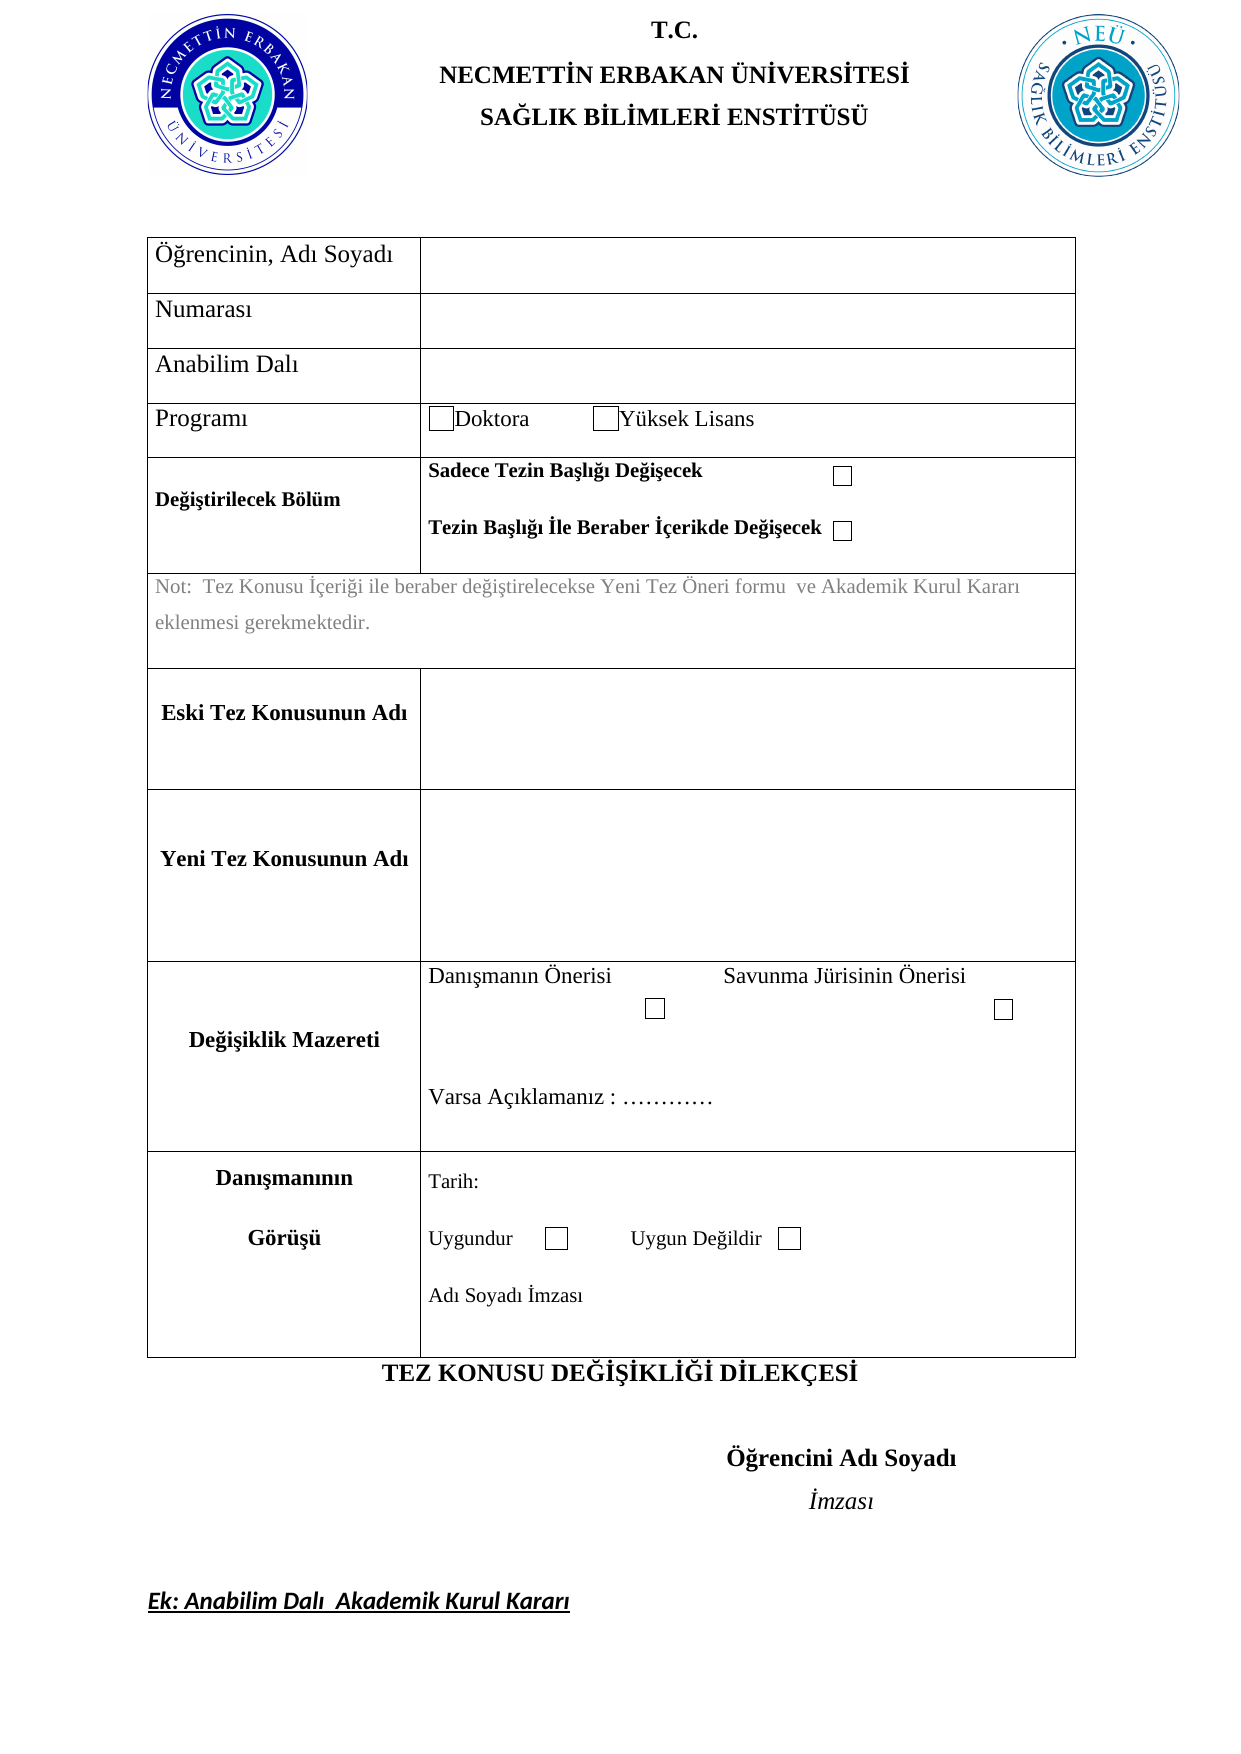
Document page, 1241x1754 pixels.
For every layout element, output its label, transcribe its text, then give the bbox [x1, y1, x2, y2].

text Öğrencini Adı Soyadı [516, 1443, 1093, 1472]
table_cell Programı [148, 404, 420, 457]
text İmzası [590, 1486, 1093, 1515]
text Ek: Anabilim Dalı Akademik Kurul Kararı [148, 1585, 1093, 1616]
table_cell Sadece Tezin Başlığı Değişecek Tezin Başlığı İle Beraber İçerikde Değişecek [421, 458, 1075, 573]
table_cell Numarası [148, 294, 420, 348]
table_cell Danışmanın Önerisi Savunma Jürisinin Önerisi Varsa Açıklamanız : ………… [421, 962, 1075, 1151]
table_cell [421, 349, 1075, 402]
table_cell Tarih: Uygundur Uygun Değildir Adı Soyadı İmzası [421, 1152, 1075, 1357]
picture [147, 14, 308, 175]
table_cell Yeni Tez Konusunun Adı [148, 790, 420, 961]
table_cell [421, 294, 1075, 348]
table_cell Doktora Yüksek Lisans [421, 404, 1075, 457]
table_cell [421, 790, 1075, 961]
table_header [421, 238, 1075, 293]
text TEZ KONUSU DEĞİŞİKLİĞİ DİLEKÇESİ [148, 1358, 1093, 1429]
picture [1017, 14, 1180, 177]
table_cell Eski Tez Konusunun Adı [148, 669, 420, 789]
table_cell Not: Tez Konusu İçeriği ile beraber değiştirelecekse Yeni Tez Öneri formu ve Akademik Kurul Kararı eklenmesi gerekmektedir. [148, 574, 1075, 668]
table_cell Danışmanının Görüşü [148, 1152, 420, 1357]
table_cell Değişiklik Mazereti [148, 962, 420, 1151]
table_cell [421, 669, 1075, 789]
table_cell Değiştirilecek Bölüm [148, 458, 420, 573]
table_cell Anabilim Dalı [148, 349, 420, 402]
table_header Öğrencinin, Adı Soyadı [148, 238, 420, 293]
